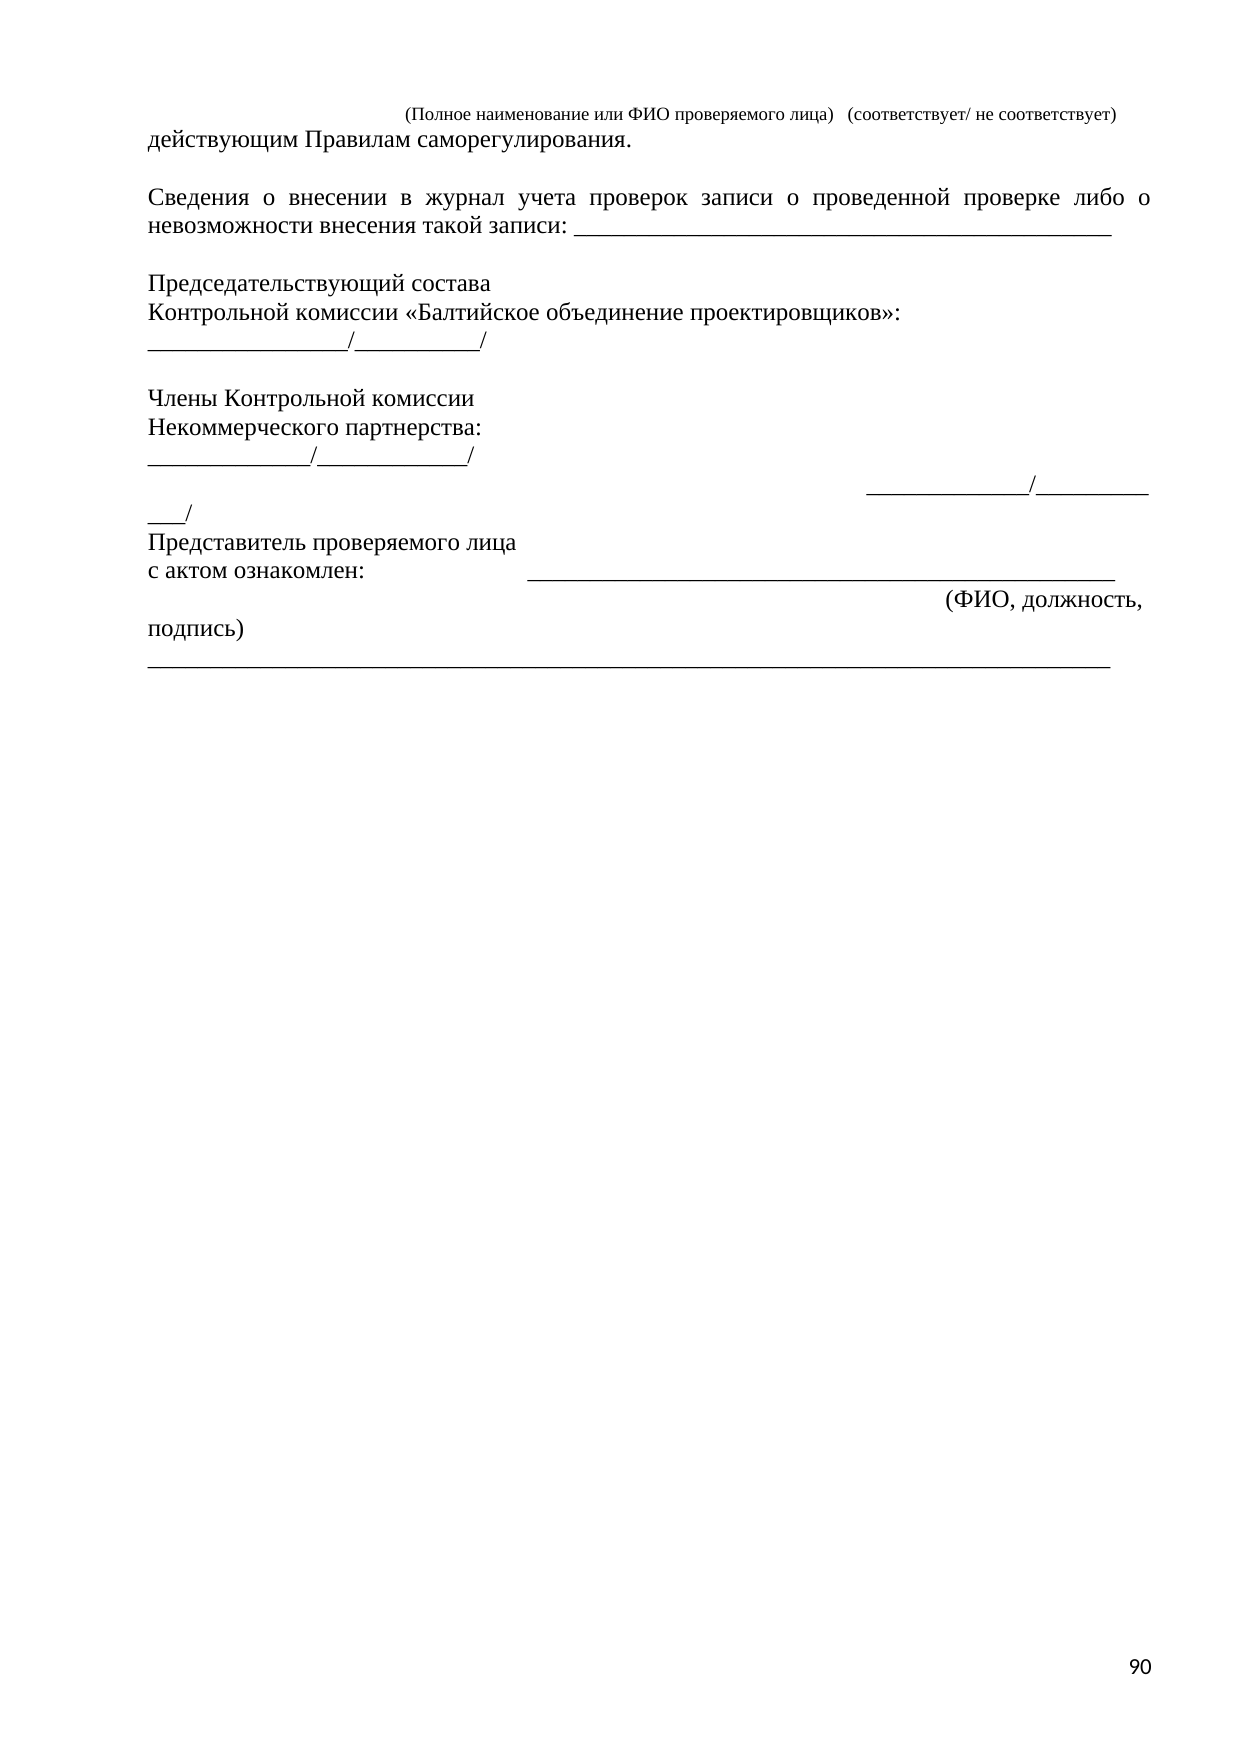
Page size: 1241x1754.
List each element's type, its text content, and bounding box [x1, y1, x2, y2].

text действующим Правилам саморегулирования. [148, 124, 1152, 153]
text Сведения о внесении в журнал учета проверок записи о проведенной проверке либо о невозможности внесения такой записи: ___________________________________________ [148, 182, 1152, 239]
text Представитель проверяемого лица [148, 527, 1152, 555]
text Некоммерческого партнерства: _____________/____________/ [148, 412, 1152, 469]
text _____________/____________/ [148, 469, 1152, 527]
text Председательствующий состава [148, 268, 1152, 297]
text (Полное наименование или ФИО проверяемого лица) (соответствует/ не соответствует) [148, 103, 1152, 124]
text с актом ознакомлен: _______________________________________________ [148, 555, 1152, 584]
text Контрольной комиссии «Балтийское объединение проектировщиков»: ________________/__________/ [148, 297, 1152, 354]
text Члены Контрольной комиссии [148, 383, 1152, 412]
text (ФИО, должность, подпись) [148, 584, 1152, 642]
text _____________________________________________________________________________ [148, 642, 1152, 670]
